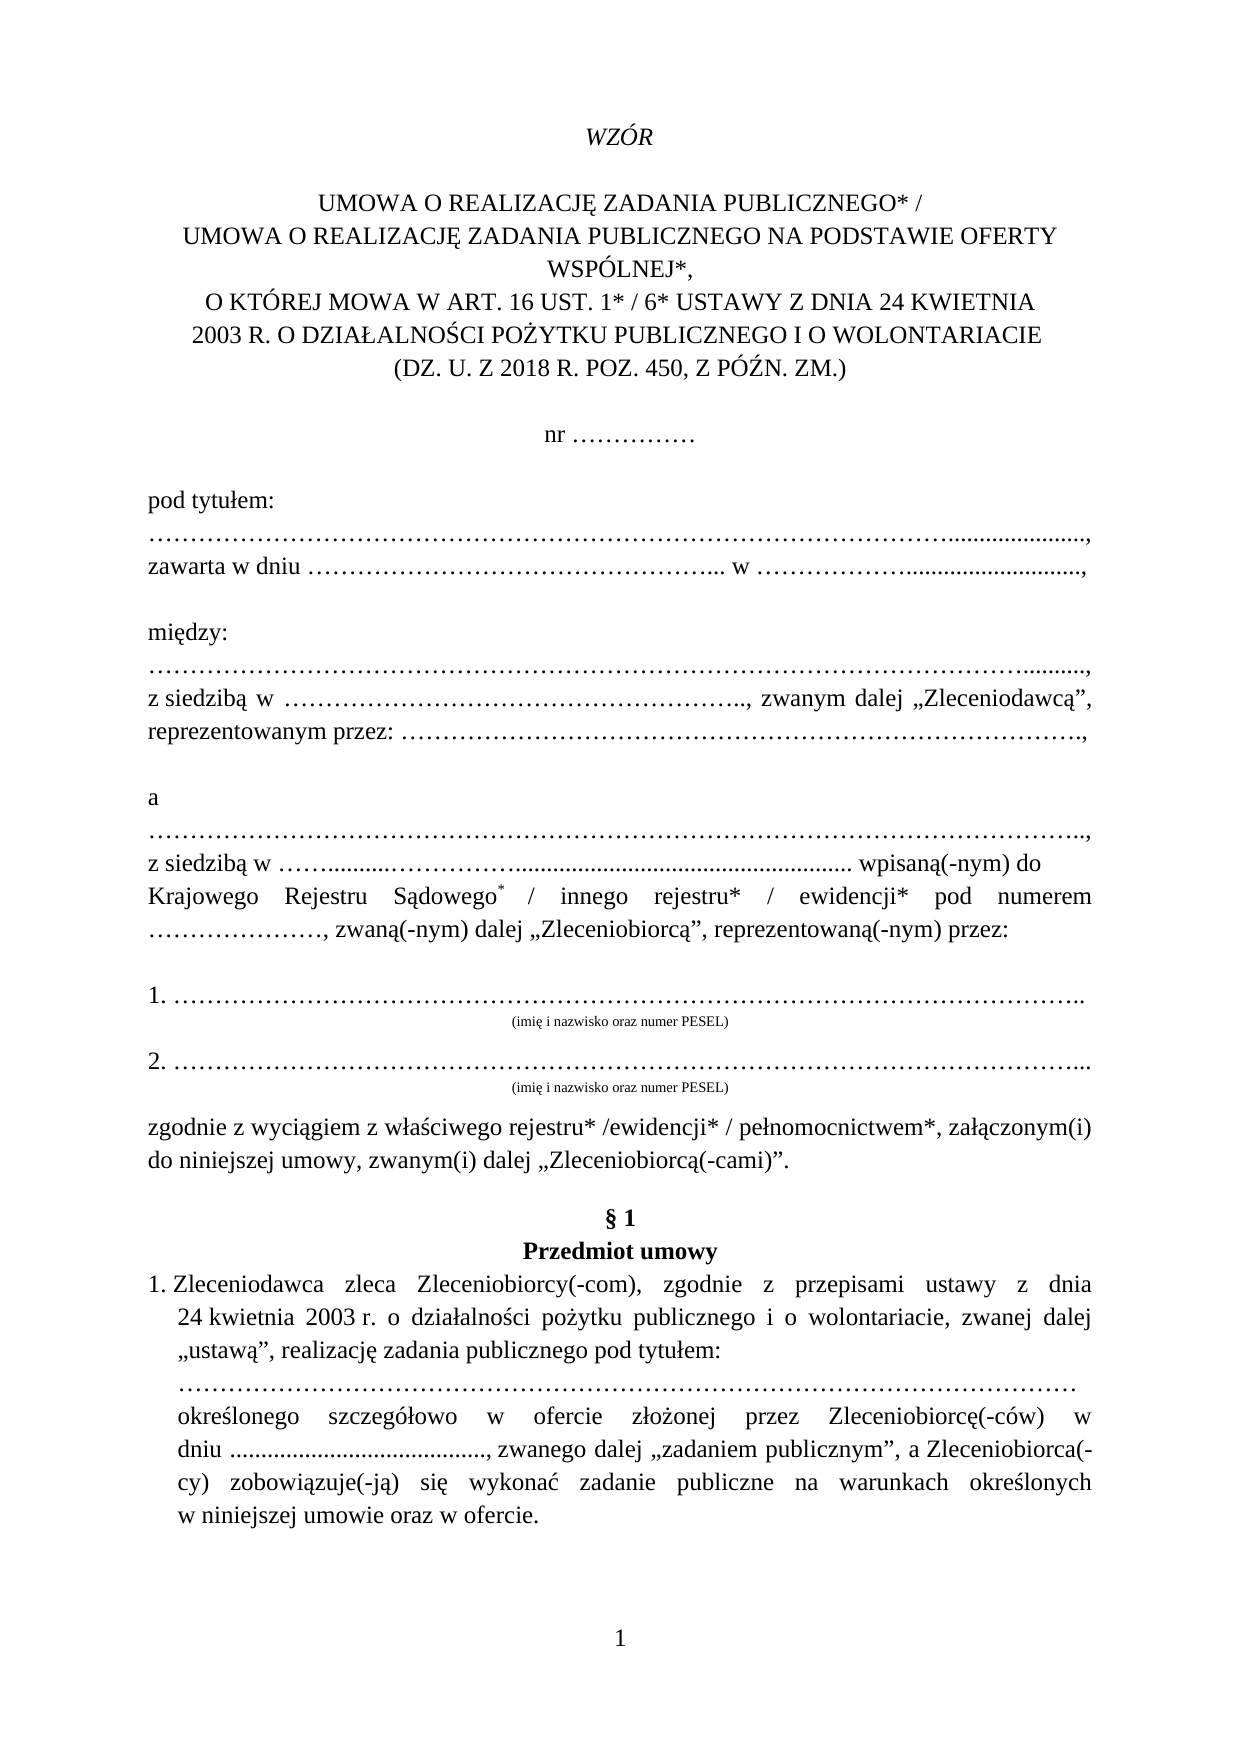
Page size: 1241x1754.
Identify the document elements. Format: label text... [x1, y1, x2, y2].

text 1. Zleceniodawca zleca Zleceniobiorcy(-com), zgodnie z przepisami ustawy z dnia 24 kwietnia 2003 r. o działalności pożytku publicznego i o wolontariacie, zwanej dalej „ustawą”, realizację zadania publicznego pod tytułem: [148, 1269, 1093, 1364]
text 1. ……………………………………………………………………………………………….. [148, 980, 1093, 1009]
text O KTÓREJ MOWA W ART. 16 UST. 1* / 6* USTAWY Z DNIA 24 KWIETNIA 2003 R. O DZIAŁALNOŚCI POŻYTKU PUBLICZNEGO I O WOLONTARIACIE (DZ. U. Z 2018 R. POZ. 450, Z PÓŹN. ZM.) [148, 287, 1093, 382]
text a [148, 782, 1093, 811]
text między: [148, 617, 1093, 646]
text …………………………………………………………………………………………….........., z siedzibą w ……………………………………………….., zwanym dalej „Zleceniodawcą”, reprezentowanym przez: ………………………………………………………………………., [148, 650, 1093, 745]
text 2. ………………………………………………………………………………………………... [148, 1046, 1093, 1075]
text (imię i nazwisko oraz numer PESEL) [148, 1013, 1093, 1042]
text zgodnie z wyciągiem z właściwego rejestru* /ewidencji* / pełnomocnictwem*, załączonym(i) do niniejszej umowy, zwanym(i) dalej „Zleceniobiorcą(-cami)”. [148, 1112, 1093, 1174]
text określonego szczegółowo w ofercie złożonej przez Zleceniobiorcę(-ców) w dniu ........................................., zwanego dalej „zadaniem publicznym”, a Zleceniobiorca(-cy) zobowiązuje(-ją) się wykonać zadanie publiczne na warunkach określonych w niniejszej umowie oraz w ofercie. [177, 1401, 1093, 1529]
text ………………………………………………………………………………………………….., z siedzibą w ……..........……………...................................................... wpisaną(-nym) do [148, 815, 1093, 877]
text UMOWA O REALIZACJĘ ZADANIA PUBLICZNEGO NA PODSTAWIE OFERTY WSPÓLNEJ*, [148, 221, 1093, 282]
text (imię i nazwisko oraz numer PESEL) [148, 1079, 1093, 1108]
text Krajowego Rejestru Sądowego* / innego rejestru* / ewidencji* pod numerem …………………, zwaną(-nym) dalej „Zleceniobiorcą”, reprezentowaną(-nym) przez: [148, 881, 1093, 943]
text WZÓR [148, 122, 1093, 150]
text § 1 [148, 1203, 1093, 1232]
text nr …………… [148, 419, 1093, 448]
text zawarta w dniu …………………………………………... w ………………............................, [148, 551, 1093, 580]
text pod tytułem: ……………………………………………………………………………………......................, [148, 485, 1093, 547]
text UMOWA O REALIZACJĘ ZADANIA PUBLICZNEGO* / [148, 188, 1093, 216]
text ……………………………………………………………………………………………… [177, 1368, 1093, 1397]
text Przedmiot umowy [148, 1236, 1093, 1265]
